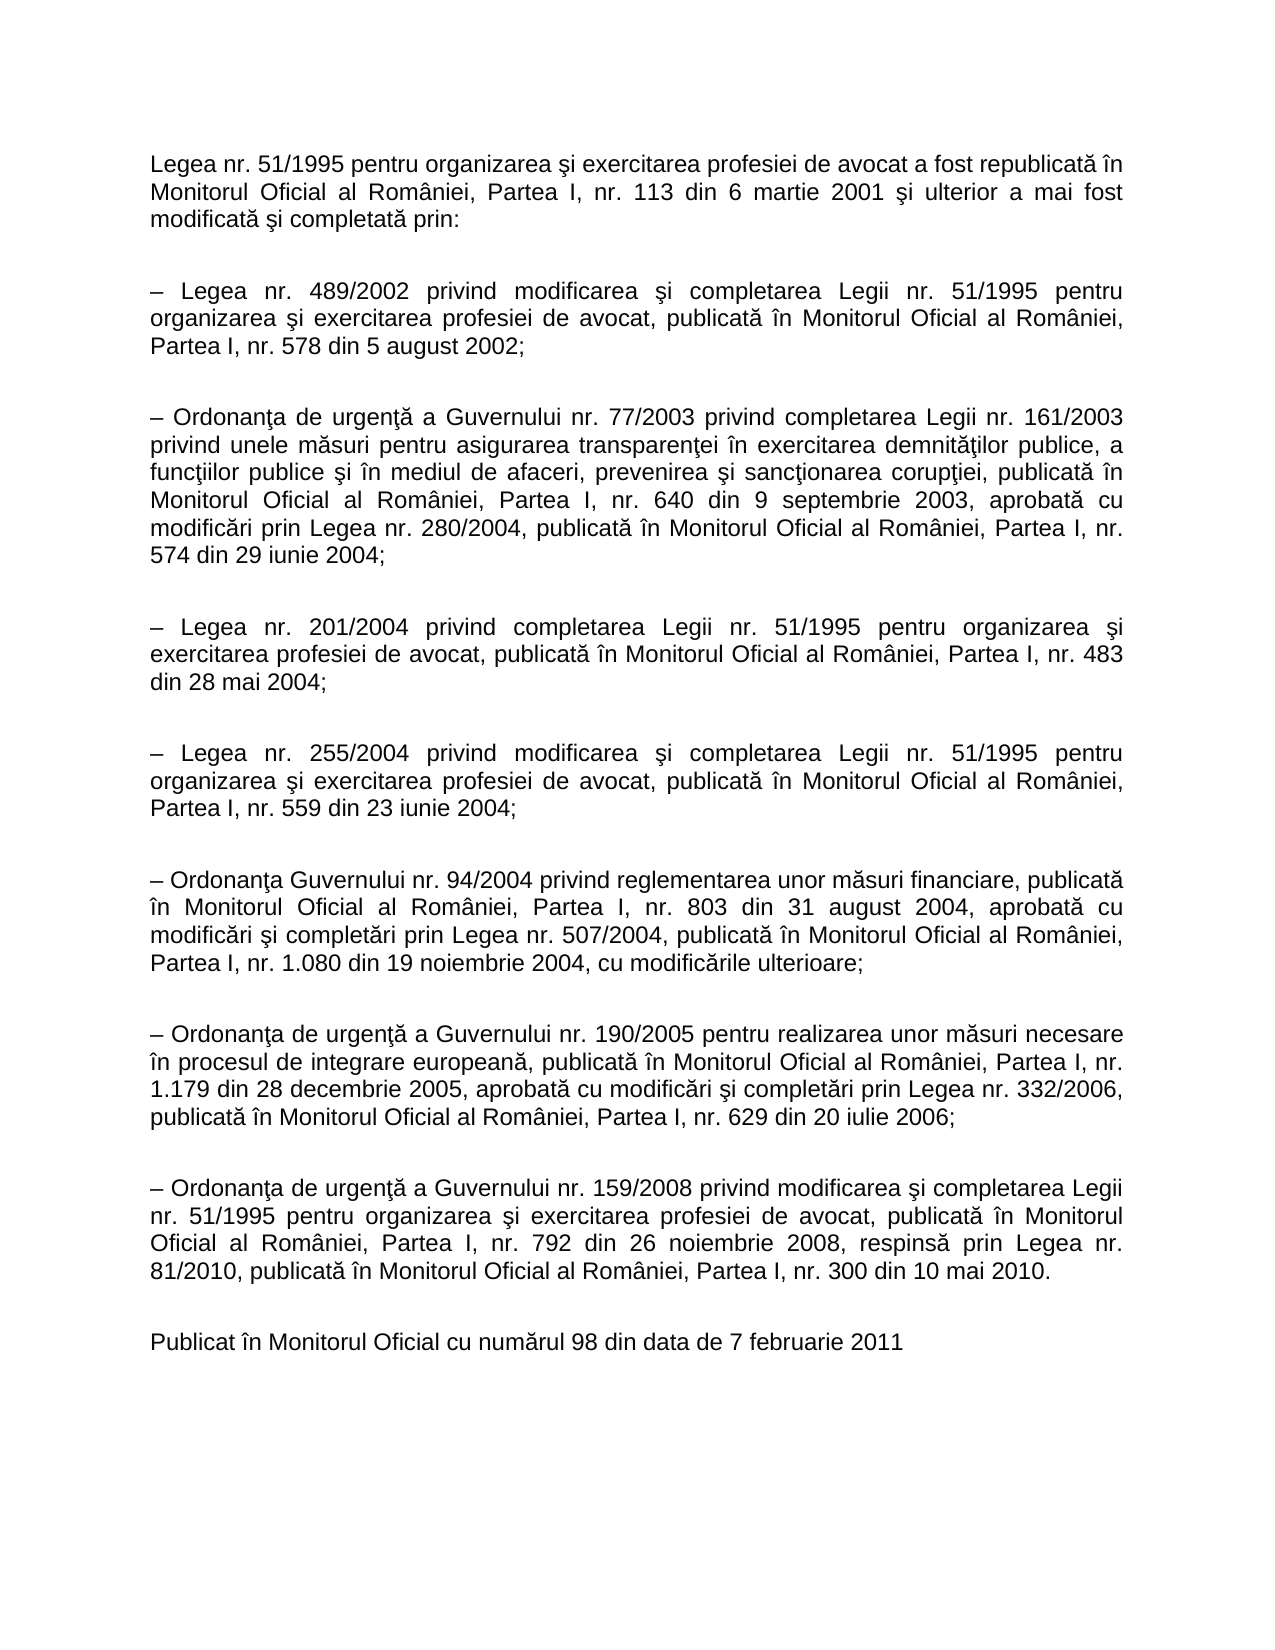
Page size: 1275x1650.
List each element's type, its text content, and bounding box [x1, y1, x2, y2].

text – Legea nr. 255/2004 privind modificarea şi completarea Legii nr. 51/1995 pentru organizarea şi exercitarea profesiei de avocat, publicată în Monitorul Oficial al României, Partea I, nr. 559 din 23 iunie 2004; [150, 739, 1125, 822]
text – Ordonanţa de urgenţă a Guvernului nr. 159/2008 privind modificarea şi completarea Legii nr. 51/1995 pentru organizarea şi exercitarea profesiei de avocat, publicată în Monitorul Oficial al României, Partea I, nr. 792 din 26 noiembrie 2008, respinsă prin Legea nr. 81/2010, publicată în Monitorul Oficial al României, Partea I, nr. 300 din 10 mai 2010. [150, 1174, 1125, 1284]
text – Ordonanţa de urgenţă a Guvernului nr. 190/2005 pentru realizarea unor măsuri necesare în procesul de integrare europeană, publicată în Monitorul Oficial al României, Partea I, nr. 1.179 din 28 decembrie 2005, aprobată cu modificări şi completări prin Legea nr. 332/2006, publicată în Monitorul Oficial al României, Partea I, nr. 629 din 20 iulie 2006; [150, 1020, 1125, 1130]
text – Ordonanţa de urgenţă a Guvernului nr. 77/2003 privind completarea Legii nr. 161/2003 privind unele măsuri pentru asigurarea transparenţei în exercitarea demnităţilor publice, a funcţiilor publice şi în mediul de afaceri, prevenirea şi sancţionarea corupţiei, publicată în Monitorul Oficial al României, Partea I, nr. 640 din 9 septembrie 2003, aprobată cu modificări prin Legea nr. 280/2004, publicată în Monitorul Oficial al României, Partea I, nr. 574 din 29 iunie 2004; [150, 403, 1125, 569]
text – Ordonanţa Guvernului nr. 94/2004 privind reglementarea unor măsuri financiare, publicată în Monitorul Oficial al României, Partea I, nr. 803 din 31 august 2004, aprobată cu modificări şi completări prin Legea nr. 507/2004, publicată în Monitorul Oficial al României, Partea I, nr. 1.080 din 19 noiembrie 2004, cu modificările ulterioare; [150, 866, 1125, 976]
text – Legea nr. 201/2004 privind completarea Legii nr. 51/1995 pentru organizarea şi exercitarea profesiei de avocat, publicată în Monitorul Oficial al României, Partea I, nr. 483 din 28 mai 2004; [150, 612, 1125, 695]
text – Legea nr. 489/2002 privind modificarea şi completarea Legii nr. 51/1995 pentru organizarea şi exercitarea profesiei de avocat, publicată în Monitorul Oficial al României, Partea I, nr. 578 din 5 august 2002; [150, 277, 1125, 359]
text Publicat în Monitorul Oficial cu numărul 98 din data de 7 februarie 2011 [150, 1328, 1125, 1356]
text Legea nr. 51/1995 pentru organizarea şi exercitarea profesiei de avocat a fost republicată în Monitorul Oficial al României, Partea I, nr. 113 din 6 martie 2001 şi ulterior a mai fost modificată şi completată prin: [150, 150, 1125, 233]
